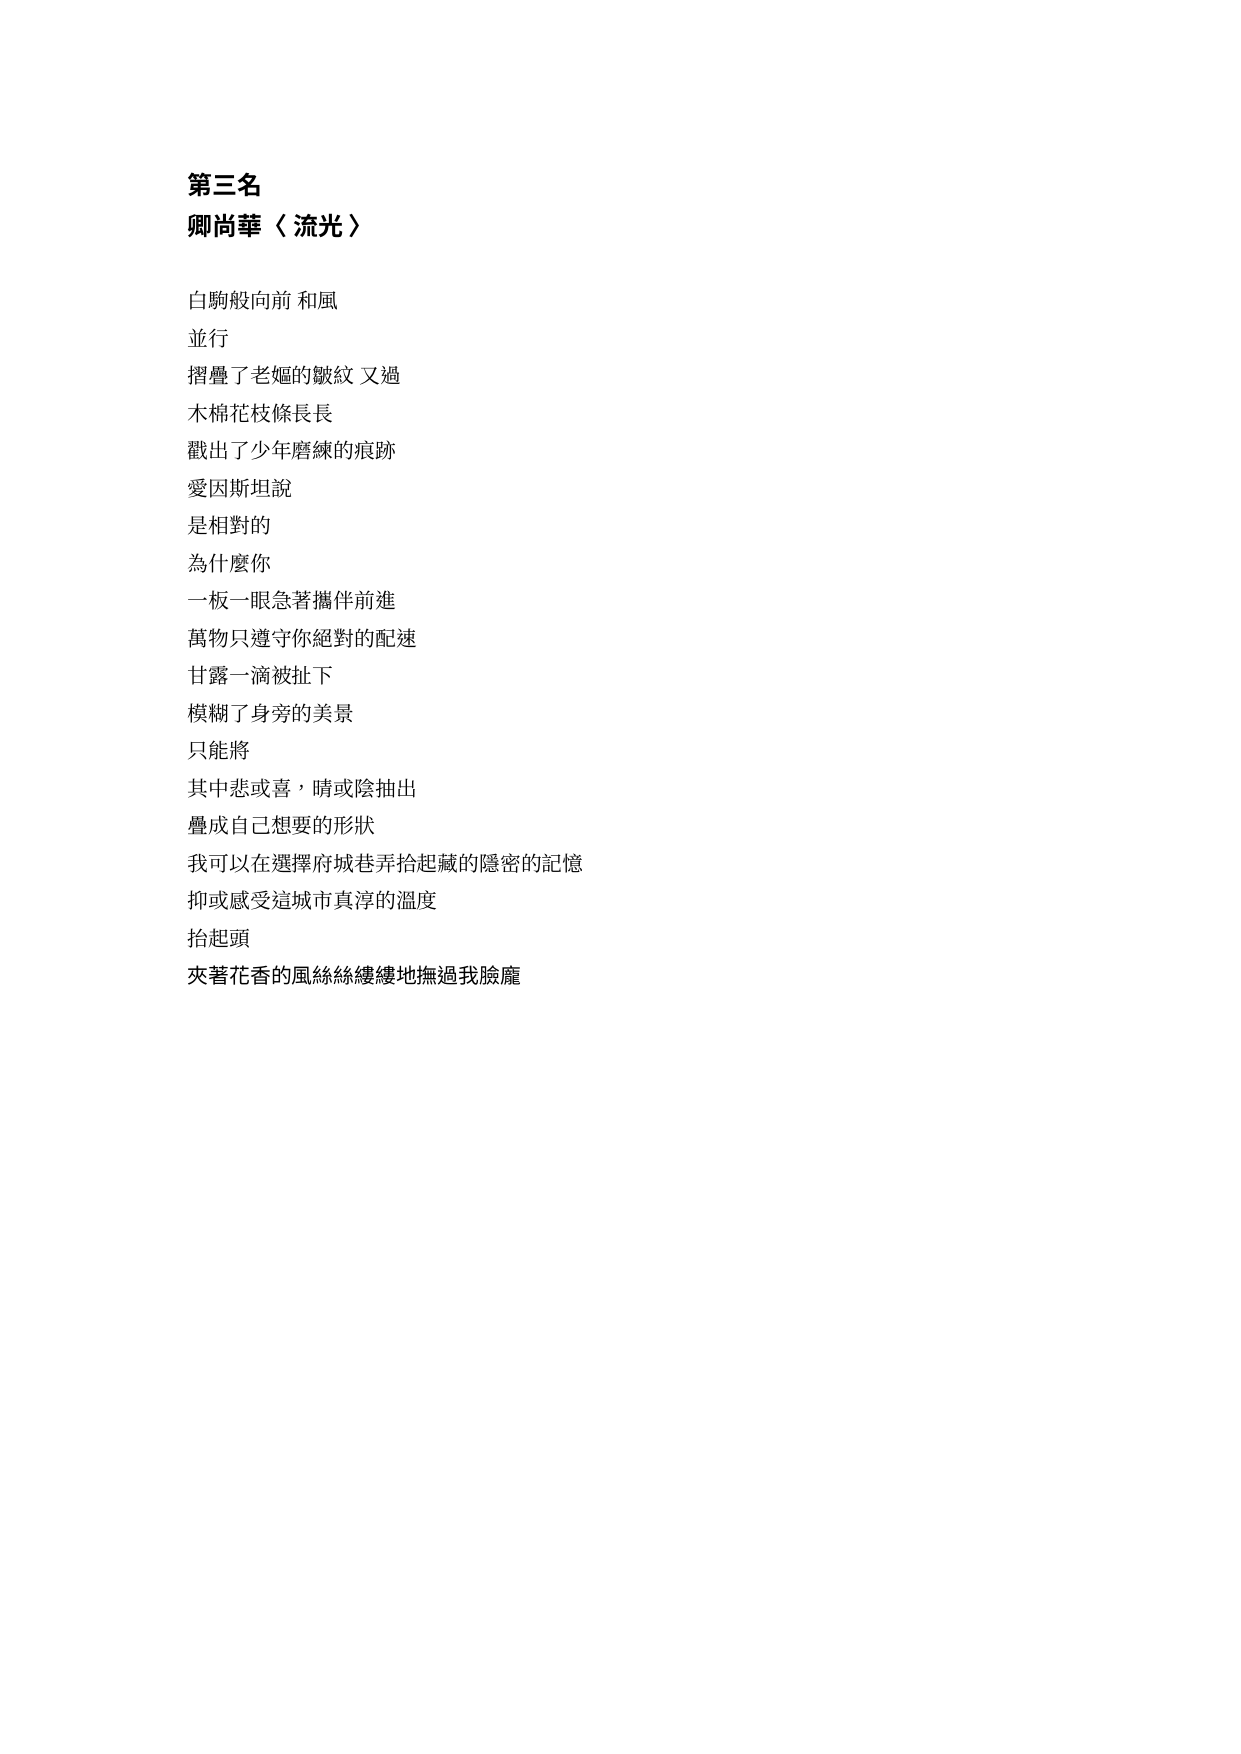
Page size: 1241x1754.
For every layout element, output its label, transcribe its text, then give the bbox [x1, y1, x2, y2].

text 只能將 [187, 731, 1053, 769]
text 摺疊了老嫗的皺紋 又過 [187, 356, 1053, 394]
text 抑或感受這城市真淳的溫度 [187, 881, 1053, 919]
text 是相對的 [187, 506, 1053, 544]
text 抬起頭 [187, 919, 1053, 956]
text 愛因斯坦說 [187, 469, 1053, 506]
text 甘露一滴被扯下 [187, 656, 1053, 694]
text 一板一眼急著攜伴前進 [187, 581, 1053, 619]
text 為什麼你 [187, 544, 1053, 581]
text 木棉花枝條長長 [187, 394, 1053, 431]
text 疊成自己想要的形狀 [187, 806, 1053, 844]
text 我可以在選擇府城巷弄拾起藏的隱密的記憶 [187, 844, 1053, 881]
text 戳出了少年磨練的痕跡 [187, 431, 1053, 469]
text 並行 [187, 319, 1053, 356]
text 卿尚華〈 流光 〉 [187, 206, 1053, 244]
text 其中悲或喜，晴或陰抽出 [187, 769, 1053, 806]
text 萬物只遵守你絕對的配速 [187, 619, 1053, 656]
text 模糊了身旁的美景 [187, 694, 1053, 731]
text 第三名 [187, 164, 1053, 202]
text 夾著花香的風絲絲縷縷地撫過我臉龐 [187, 956, 1053, 994]
text 白駒般向前 和風 [187, 281, 1053, 319]
